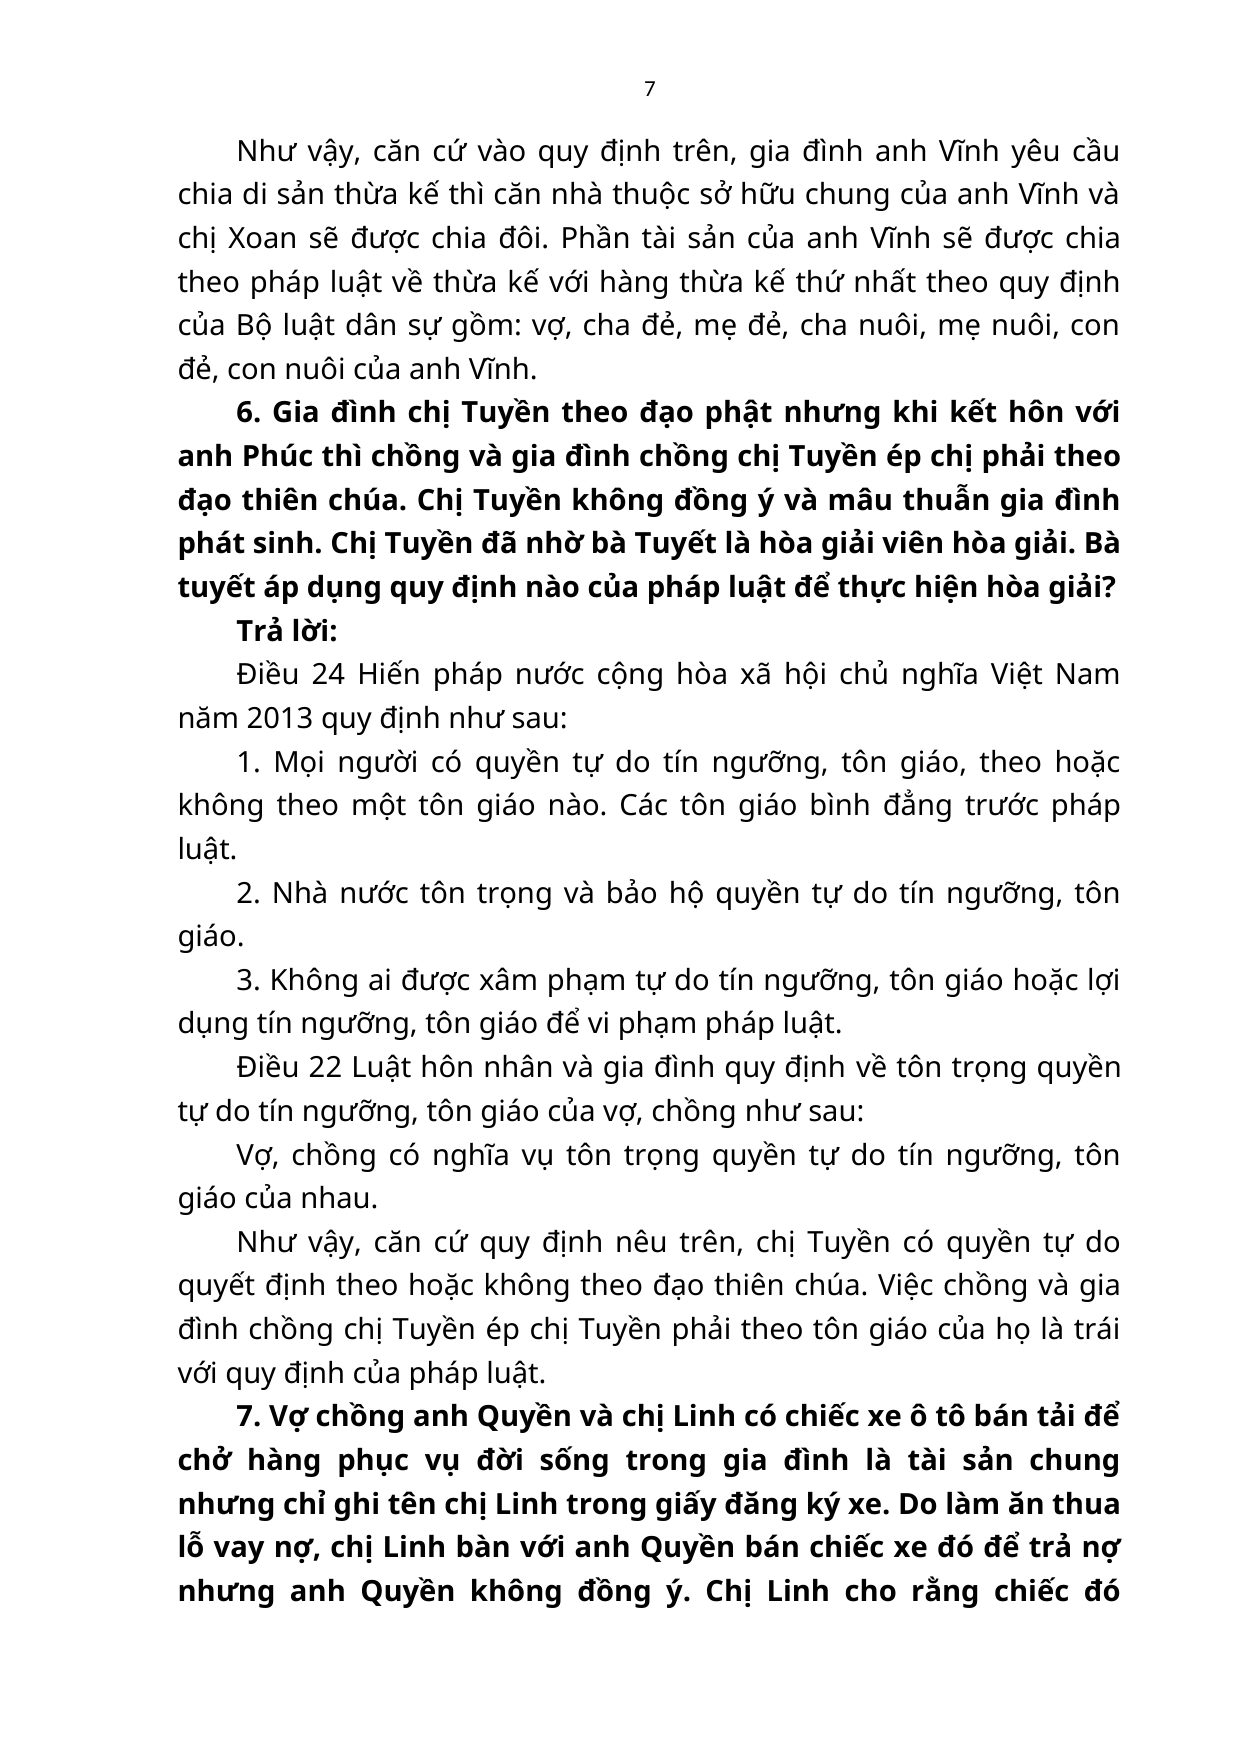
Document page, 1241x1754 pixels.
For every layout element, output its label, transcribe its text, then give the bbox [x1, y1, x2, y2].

text 6. Gia đình chị Tuyền theo đạo phật nhưng khi kết hôn với anh Phúc thì chồng và gia đình chồng chị Tuyền ép chị phải theo đạo thiên chúa. Chị Tuyền không đồng ý và mâu thuẫn gia đình phát sinh. Chị Tuyền đã nhờ bà Tuyết là hòa giải viên hòa giải. Bà tuyết áp dụng quy định nào của pháp luật để thực hiện hòa giải? [177, 392, 1122, 606]
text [177, 1396, 1122, 1610]
text Như vậy, căn cứ vào quy định trên, gia đình anh Vĩnh yêu cầu chia di sản thừa kế thì căn nhà thuộc sở hữu chung của anh Vĩnh và chị Xoan sẽ được chia đôi. Phần tài sản của anh Vĩnh sẽ được chia theo pháp luật về thừa kế với hàng thừa kế thứ nhất theo quy định của Bộ luật dân sự gồm: vợ, cha đẻ, mẹ đẻ, cha nuôi, mẹ nuôi, con đẻ, con nuôi của anh Vĩnh. [177, 130, 1122, 388]
text Như vậy, căn cứ quy định nêu trên, chị Tuyền có quyền tự do quyết định theo hoặc không theo đạo thiên chúa. Việc chồng và gia đình chồng chị Tuyền ép chị Tuyền phải theo tôn giáo của họ là trái với quy định của pháp luật. [177, 1221, 1122, 1392]
text 2. Nhà nước tôn trọng và bảo hộ quyền tự do tín ngưỡng, tôn giáo. [177, 872, 1122, 955]
text Vợ, chồng có nghĩa vụ tôn trọng quyền tự do tín ngưỡng, tôn giáo của nhau. [177, 1134, 1122, 1217]
text Điều 24 Hiến pháp nước cộng hòa xã hội chủ nghĩa Việt Nam năm 2013 quy định như sau: [177, 654, 1122, 737]
text 1. Mọi người có quyền tự do tín ngưỡng, tôn giáo, theo hoặc không theo một tôn giáo nào. Các tôn giáo bình đẳng trước pháp luật. [177, 741, 1122, 868]
text Điều 22 Luật hôn nhân và gia đình quy định về tôn trọng quyền tự do tín ngưỡng, tôn giáo của vợ, chồng như sau: [177, 1046, 1122, 1130]
text Trả lời: [177, 610, 1122, 650]
text 3. Không ai được xâm phạm tự do tín ngưỡng, tôn giáo hoặc lợi dụng tín ngưỡng, tôn giáo để vi phạm pháp luật. [177, 959, 1122, 1042]
